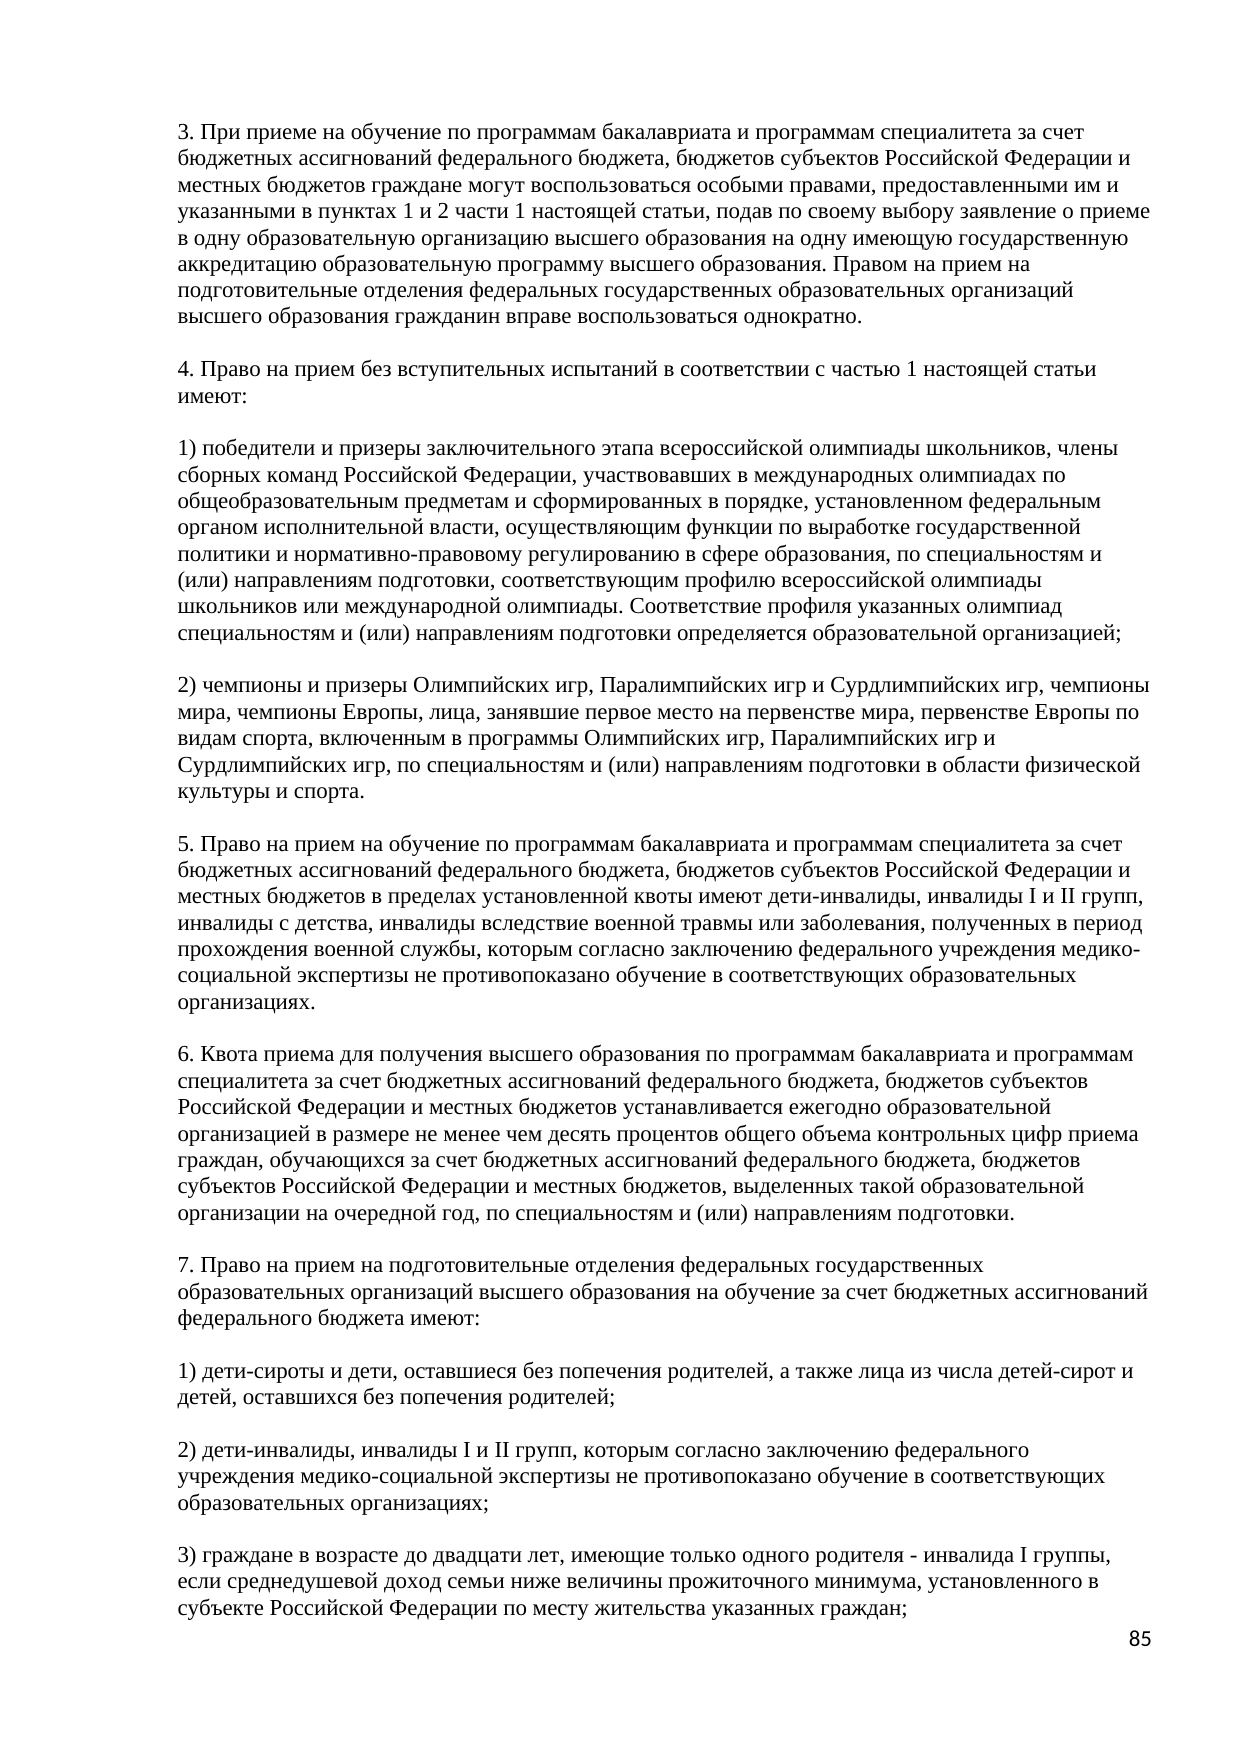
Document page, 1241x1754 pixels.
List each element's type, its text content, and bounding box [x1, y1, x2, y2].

text 3) граждане в возрасте до двадцати лет, имеющие только одного родителя - инвалида I группы, если среднедушевой доход семьи ниже величины прожиточного минимума, установленного в субъекте Российской Федерации по месту жительства указанных граждан; [177, 1541, 1152, 1620]
text 5. Право на прием на обучение по программам бакалавриата и программам специалитета за счет бюджетных ассигнований федерального бюджета, бюджетов субъектов Российской Федерации и местных бюджетов в пределах установленной квоты имеют дети-инвалиды, инвалиды I и II групп, инвалиды с детства, инвалиды вследствие военной травмы или заболевания, полученных в период прохождения военной службы, которым согласно заключению федерального учреждения медико-социальной экспертизы не противопоказано обучение в соответствующих образовательных организациях. [177, 830, 1152, 1014]
text 7. Право на прием на подготовительные отделения федеральных государственных образовательных организаций высшего образования на обучение за счет бюджетных ассигнований федерального бюджета имеют: [177, 1251, 1152, 1330]
text 3. При приеме на обучение по программам бакалавриата и программам специалитета за счет бюджетных ассигнований федерального бюджета, бюджетов субъектов Российской Федерации и местных бюджетов граждане могут воспользоваться особыми правами, предоставленными им и указанными в пунктах 1 и 2 части 1 настоящей статьи, подав по своему выбору заявление о приеме в одну образовательную организацию высшего образования на одну имеющую государственную аккредитацию образовательную программу высшего образования. Правом на прием на подготовительные отделения федеральных государственных образовательных организаций высшего образования гражданин вправе воспользоваться однократно. [177, 118, 1152, 329]
text 1) дети-сироты и дети, оставшиеся без попечения родителей, а также лица из числа детей-сирот и детей, оставшихся без попечения родителей; [177, 1357, 1152, 1409]
text 2) дети-инвалиды, инвалиды I и II групп, которым согласно заключению федерального учреждения медико-социальной экспертизы не противопоказано обучение в соответствующих образовательных организациях; [177, 1436, 1152, 1515]
text 1) победители и призеры заключительного этапа всероссийской олимпиады школьников, члены сборных команд Российской Федерации, участвовавших в международных олимпиадах по общеобразовательным предметам и сформированных в порядке, установленном федеральным органом исполнительной власти, осуществляющим функции по выработке государственной политики и нормативно-правовому регулированию в сфере образования, по специальностям и (или) направлениям подготовки, соответствующим профилю всероссийской олимпиады школьников или международной олимпиады. Соответствие профиля указанных олимпиад специальностям и (или) направлениям подготовки определяется образовательной организацией; [177, 434, 1152, 645]
text 4. Право на прием без вступительных испытаний в соответствии с частью 1 настоящей статьи имеют: [177, 355, 1152, 408]
text 2) чемпионы и призеры Олимпийских игр, Паралимпийских игр и Сурдлимпийских игр, чемпионы мира, чемпионы Европы, лица, занявшие первое место на первенстве мира, первенстве Европы по видам спорта, включенным в программы Олимпийских игр, Паралимпийских игр и Сурдлимпийских игр, по специальностям и (или) направлениям подготовки в области физической культуры и спорта. [177, 672, 1152, 803]
text 6. Квота приема для получения высшего образования по программам бакалавриата и программам специалитета за счет бюджетных ассигнований федерального бюджета, бюджетов субъектов Российской Федерации и местных бюджетов устанавливается ежегодно образовательной организацией в размере не менее чем десять процентов общего объема контрольных цифр приема граждан, обучающихся за счет бюджетных ассигнований федерального бюджета, бюджетов субъектов Российской Федерации и местных бюджетов, выделенных такой образовательной организации на очередной год, по специальностям и (или) направлениям подготовки. [177, 1041, 1152, 1225]
